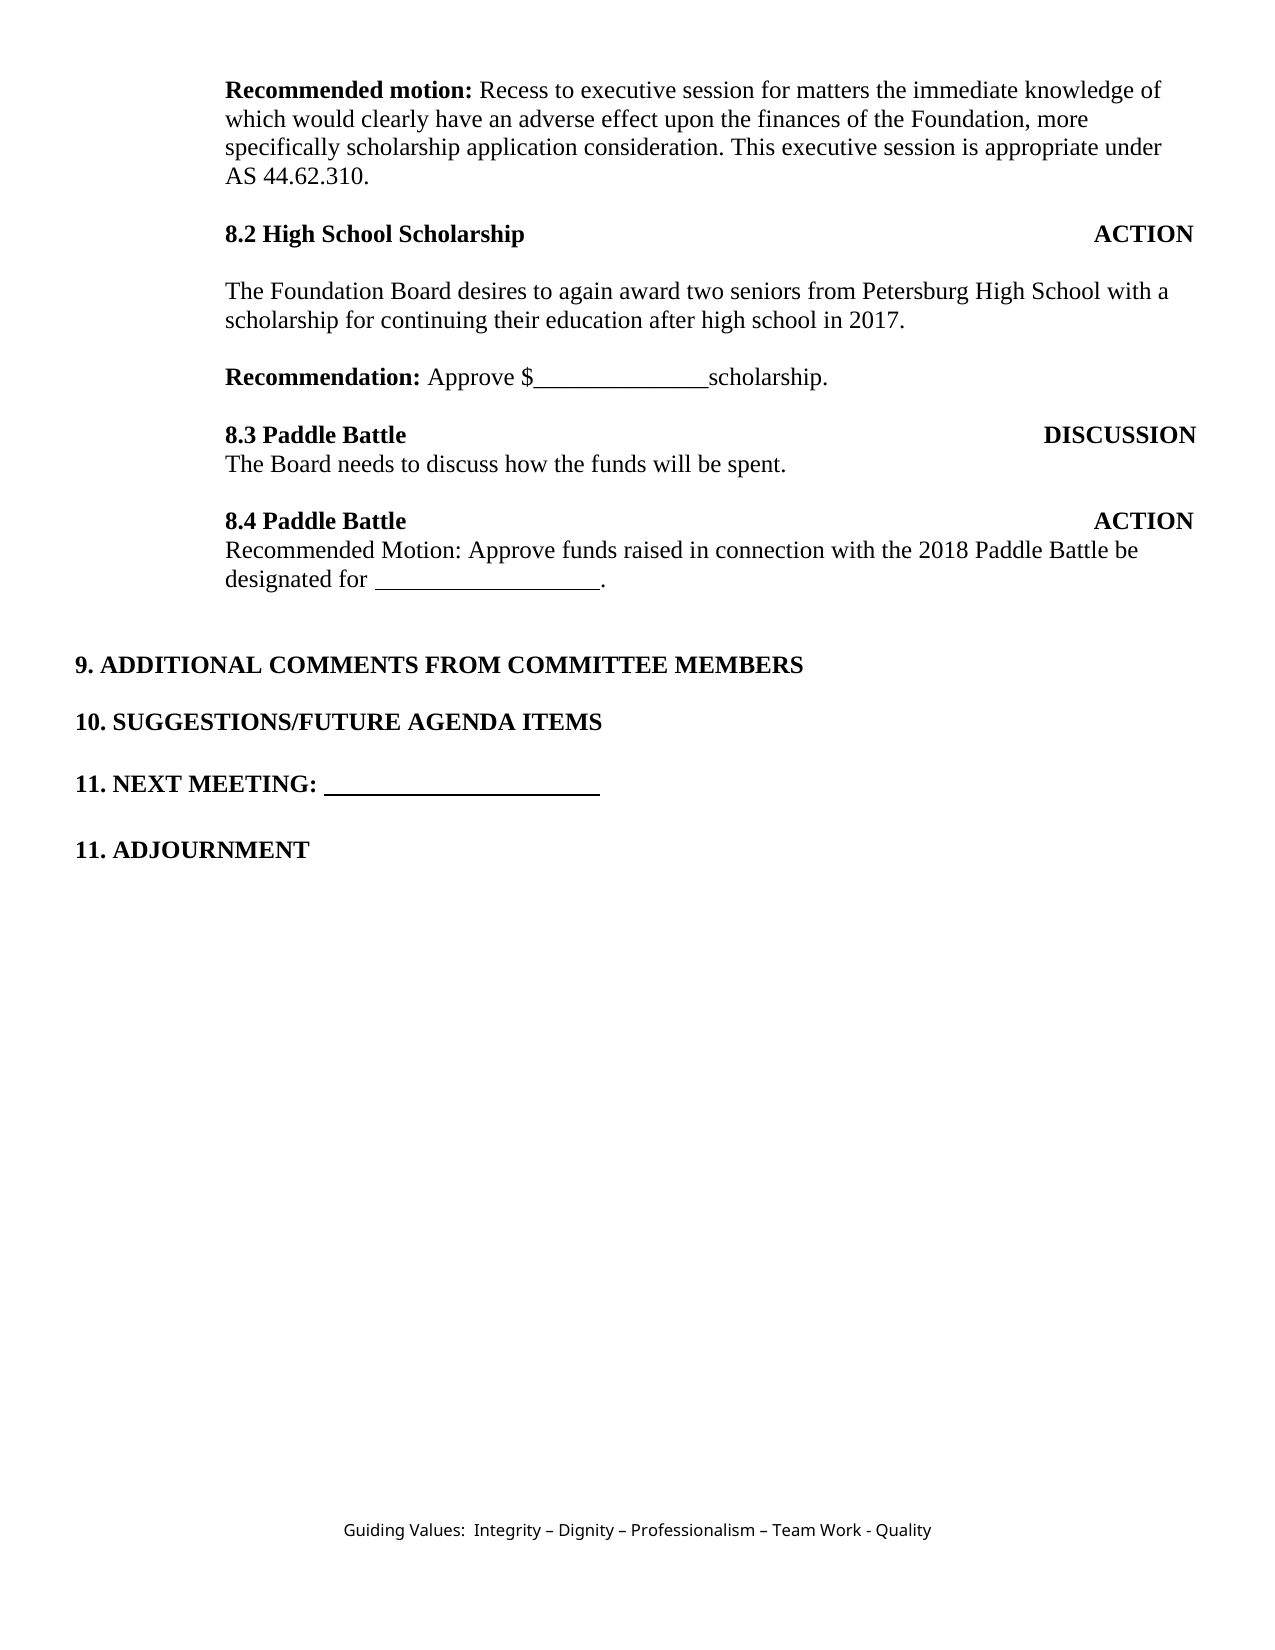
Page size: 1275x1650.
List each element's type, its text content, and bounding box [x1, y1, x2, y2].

text Recommended motion: Recess to executive session for matters the immediate knowledge of which would clearly have an adverse effect upon the finances of the Foundation, more specifically scholarship application consideration. This executive session is appropriate under AS 44.62.310. [225, 75, 1200, 190]
text Recommendation: Approve $______________scholarship. [150, 362, 1200, 391]
text 8.2 High School Scholarship ACTION [150, 219, 1200, 247]
text 10. SUGGESTIONS/FUTURE AGENDA ITEMS [75, 707, 1200, 736]
text 9. ADDITIONAL COMMENTS FROM COMMITTEE MEMBERS [75, 650, 1200, 679]
text 11. ADJOURNMENT [75, 835, 1200, 864]
text The Foundation Board desires to again award two seniors from Petersburg High School with a scholarship for continuing their education after high school in 2017. [225, 276, 1200, 334]
text 11. NEXT MEETING: [75, 769, 1200, 798]
text The Board needs to discuss how the funds will be spent. [75, 449, 1200, 477]
text 8.3 Paddle Battle DISCUSSION [75, 420, 1200, 449]
text Recommended Motion: Approve funds raised in connection with the 2018 Paddle Battle be designated for . [225, 535, 1200, 592]
text 8.4 Paddle Battle ACTION [75, 506, 1200, 535]
